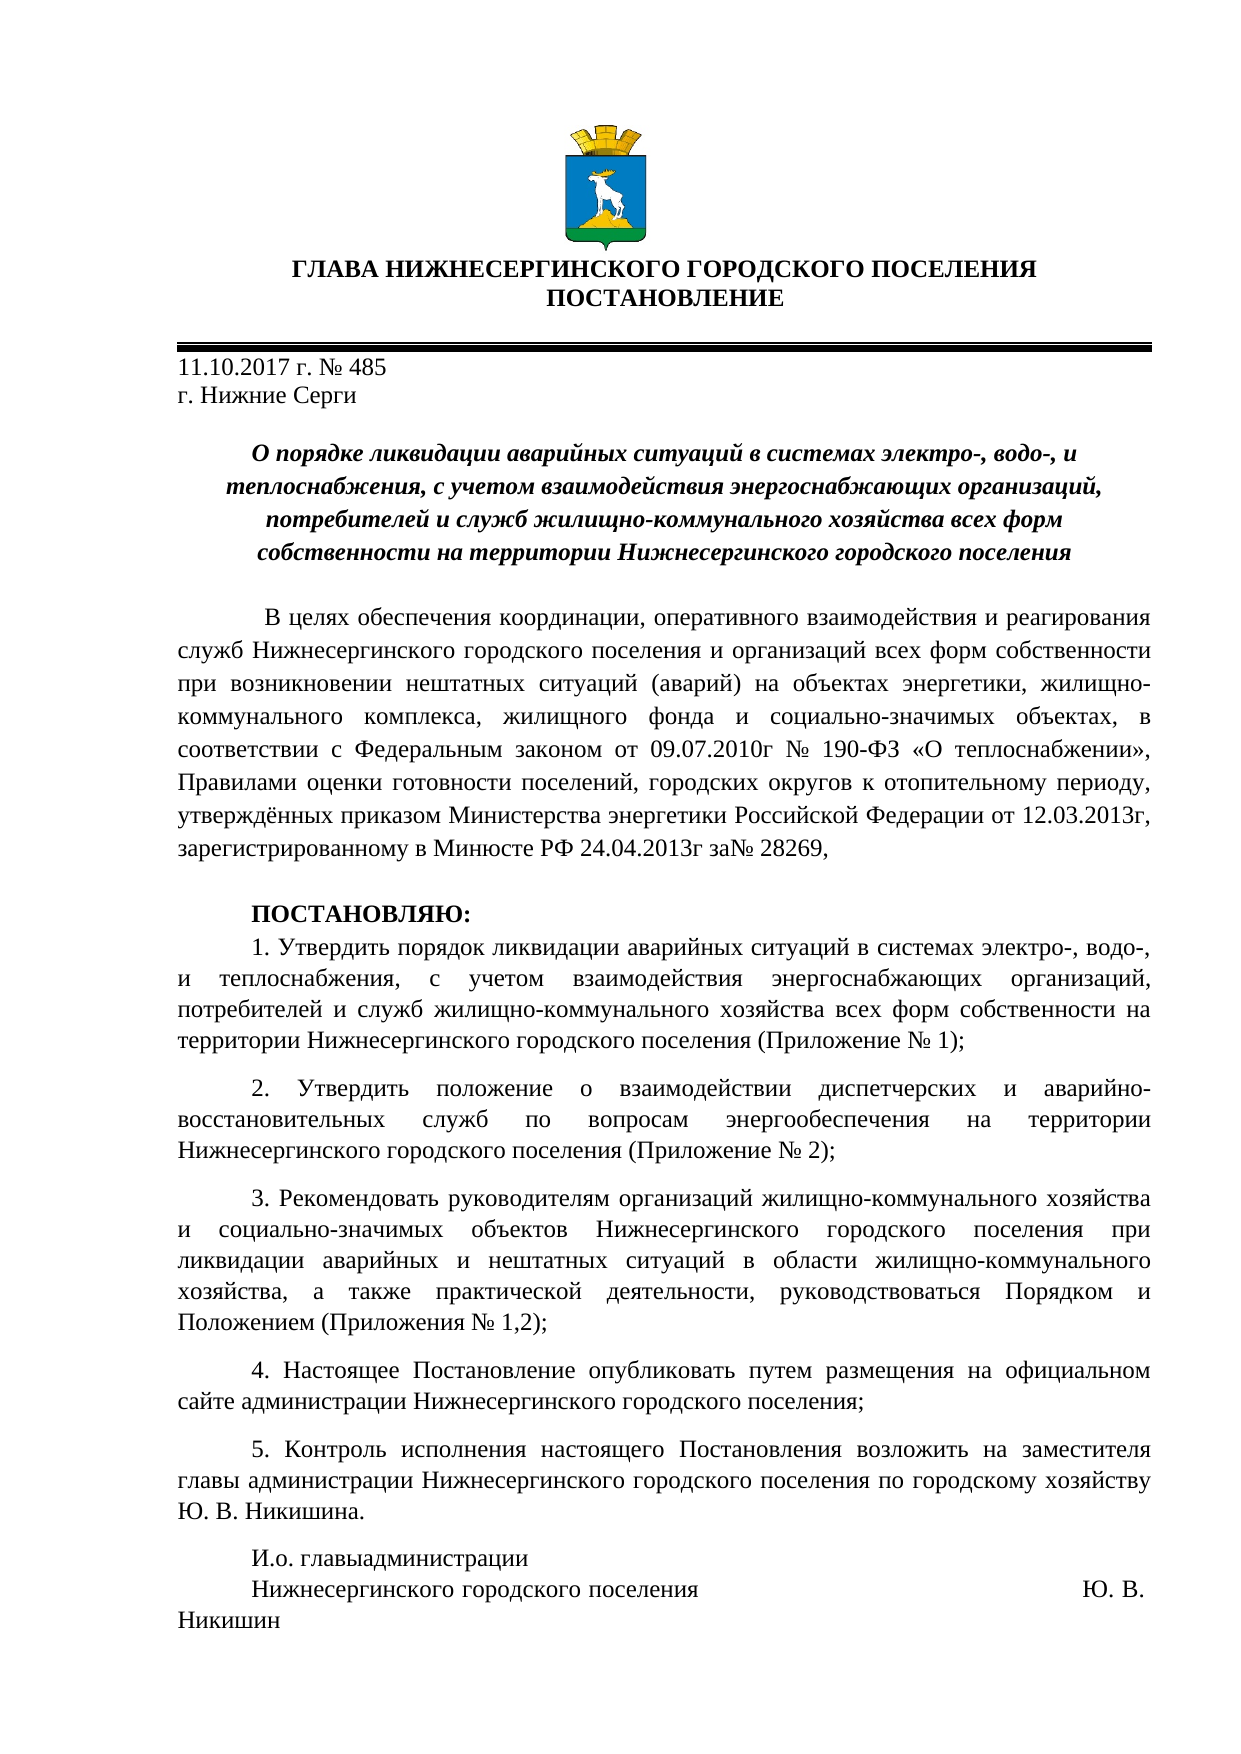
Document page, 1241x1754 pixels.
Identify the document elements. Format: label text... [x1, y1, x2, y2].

text Нижнесергинского городского поселения Ю. В. Никишин [177, 1574, 1152, 1634]
text О порядке ликвидации аварийных ситуаций в системах электро-, водо-, и теплоснабжения, с учетом взаимодействия энергоснабжающих организаций, потребителей и служб жилищно-коммунального хозяйства всех форм собственности на территории Нижнесергинского городского поселения [177, 438, 1152, 566]
text ПОСТАНОВЛЯЮ: [177, 899, 1152, 928]
text 3. Рекомендовать руководителям организаций жилищно-коммунального хозяйства и социально-значимых объектов Нижнесергинского городского поселения при ликвидации аварийных и нештатных ситуаций в области жилищно-коммунального хозяйства, а также практической деятельности, руководствоваться Порядком и Положением (Приложения № 1,2); [177, 1183, 1152, 1336]
text 5. Контроль исполнения настоящего Постановления возложить на заместителя главы администрации Нижнесергинского городского поселения по городскому хозяйству Ю. В. Никишина. [177, 1434, 1152, 1524]
text 1. Утвердить порядок ликвидации аварийных ситуаций в системах электро-, водо-, и теплоснабжения, с учетом взаимодействия энергоснабжающих организаций, потребителей и служб жилищно-коммунального хозяйства всех форм собственности на территории Нижнесергинского городского поселения (Приложение № 1); [177, 932, 1152, 1054]
text ПОСТАНОВЛЕНИЕ [177, 283, 1152, 311]
text В целях обеспечения координации, оперативного взаимодействия и реагирования служб Нижнесергинского городского поселения и организаций всех форм собственности при возникновении нештатных ситуаций (аварий) на объектах энергетики, жилищно-коммунального комплекса, жилищного фонда и социально-значимых объектах, в соответствии с Федеральным законом от 09.07.2010г № 190-ФЗ «О теплоснабжении», Правилами оценки готовности поселений, городских округов к отопительному периоду, утверждённых приказом Министерства энергетики Российской Федерации от 12.03.2013г, зарегистрированному в Минюсте РФ 24.04.2013г за№ 28269, [177, 602, 1152, 862]
text ГЛАВА НИЖНЕСЕРГИНСКОГО ГОРОДСКОГО ПОСЕЛЕНИЯ [177, 254, 1152, 283]
text г. Нижние Серги [177, 380, 1152, 409]
text 11.10.2017 г. № 485 [177, 352, 1152, 380]
text 2. Утвердить положение о взаимодействии диспетчерских и аварийно- восстановительных служб по вопросам энергообеспечения на территории Нижнесергинского городского поселения (Приложение № 2); [177, 1073, 1152, 1164]
picture [553, 125, 658, 254]
text 4. Настоящее Постановление опубликовать путем размещения на официальном сайте администрации Нижнесергинского городского поселения; [177, 1355, 1152, 1415]
text И.о. главыадминистрации [177, 1543, 1152, 1572]
